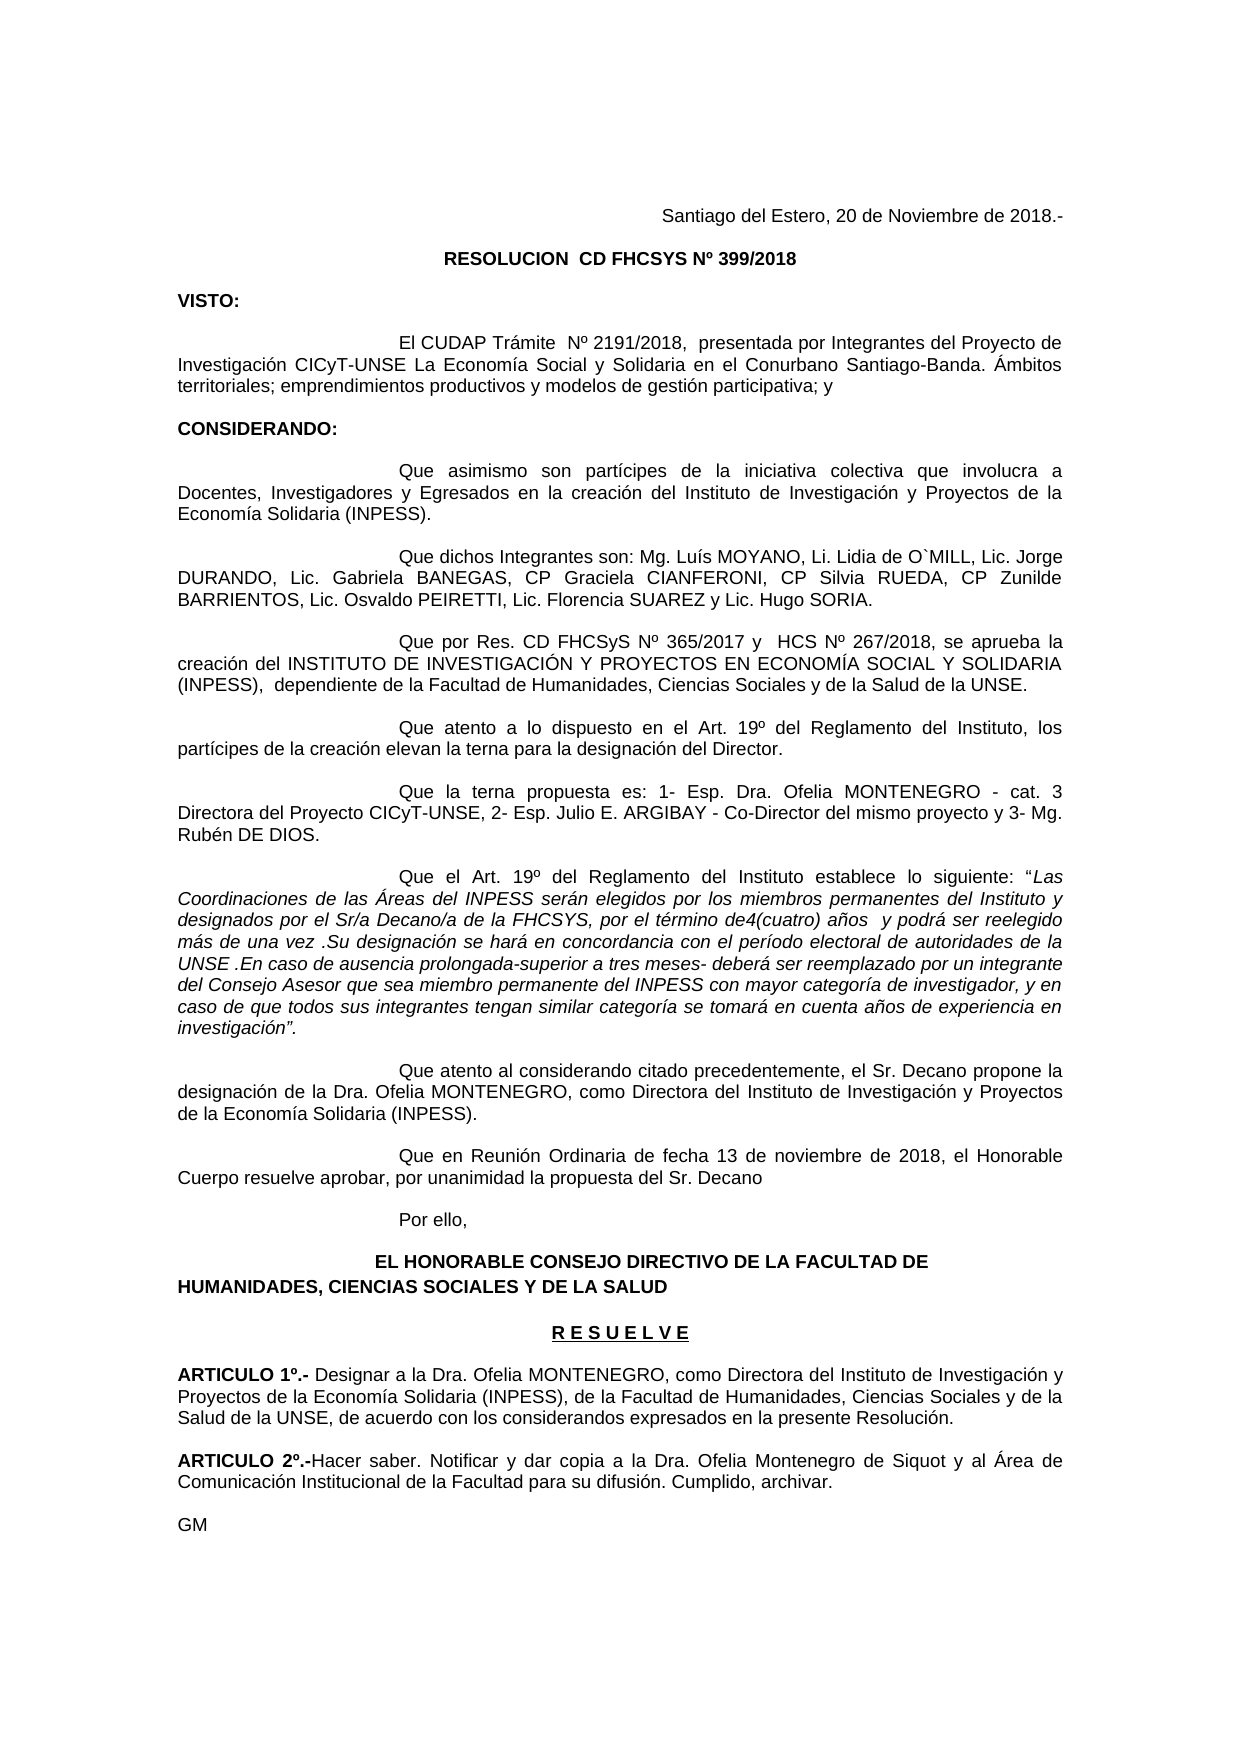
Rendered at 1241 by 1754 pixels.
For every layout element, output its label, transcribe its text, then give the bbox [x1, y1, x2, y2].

text EL HONORABLE CONSEJO DIRECTIVO DE HUMANIDADES, CIENCIAS SOCIALES Y DE [177, 1251, 1063, 1298]
text ARTICULO 1º.- Designar a MONTENEGRO, como Directora del Instituto de Investigación y Proyectos de (INPESS), de de Humanidades, Ciencias Sociales y de de , de acuerdo con los considerandos expresados en la presente Resolución. [177, 1364, 1063, 1429]
text RESOLUCION CD FHCSYS Nº 399/2018 [177, 247, 1063, 269]
text Que la terna propuesta es: 1- Esp. Dra. Ofelia MONTENEGRO - cat. 3 Directora del Proyecto CICyT-UNSE, 2- Esp. Julio E. ARGIBAY - Co-Director del mismo proyecto y 3- Mg. Rubén DE DIOS. [177, 781, 1063, 845]
text Que dichos Integrantes son: Mg. Luís MOYANO, Li. Lidia de O`MILL, Lic. Jorge DURANDO, Lic. Gabriela BANEGAS, CP Graciela CIANFERONI, CP Silvia RUEDA, CP Zunilde BARRIENTOS, Lic. Osvaldo PEIRETTI, Lic. Florencia SUAREZ y Lic. Hugo SORIA. [177, 546, 1063, 610]
text Que el Art. 19º del Reglamento del Instituto establece lo siguiente: “Las Coordinaciones de las Áreas del INPESS serán elegidos por los miembros permanentes del Instituto y designados por el Sr/a Decano/a de , por el término de4(cuatro) años y podrá ser reelegido más de una vez .Su designación se hará en concordancia con el período electoral de autoridades de .En caso de ausencia prolongada-superior a tres meses- deberá ser reemplazado por un integrante del Consejo Asesor que sea miembro permanente del INPESS con mayor categoría de investigador, y en caso de que todos sus integrantes tengan similar categoría se tomará en cuenta años de experiencia en investigación”. [177, 866, 1063, 1038]
text Que en Reunión Ordinaria de fecha 13 de noviembre de 2018, el Honorable Cuerpo resuelve aprobar, por unanimidad la propuesta del Sr. Decano [177, 1145, 1063, 1188]
text Que atento al considerando citado precedentemente, el Sr. Decano propone la designación de MONTENEGRO, como Directora del Instituto de Investigación y Proyectos de (INPESS). [177, 1059, 1063, 1124]
text CONSIDERANDO: [177, 418, 1063, 439]
text ARTICULO 2º.-Hacer saber. Notificar y dar copia a Montenegro de Siquot y al Área de Comunicación Institucional de para su difusión. Cumplido, archivar. [177, 1449, 1063, 1493]
text Que atento a lo dispuesto en el Art. 19º del Reglamento del Instituto, los partícipes de la creación elevan la terna para la designación del Director. [177, 717, 1063, 760]
text VISTO: [177, 290, 1063, 311]
text El CUDAP Trámite Nº 2191/2018, presentada por Integrantes del Proyecto de Investigación CICyT-UNSE y Solidaria en el Conurbano Santiago-Banda. Ámbitos territoriales; emprendimientos productivos y modelos de gestión participativa; y [177, 332, 1063, 397]
text R E S U E L V E [177, 1322, 1063, 1343]
text GM [177, 1513, 1063, 1535]
text Santiago del Estero, 20 de Noviembre de 2018.- [177, 205, 1063, 226]
text Por ello, [177, 1209, 1063, 1230]
text Que asimismo son partícipes de la iniciativa colectiva que involucra a Docentes, Investigadores y Egresados en la creación del Instituto de Investigación y Proyectos de (INPESS). [177, 460, 1063, 525]
text Que por Res. CD FHCSyS Nº 365/2017 y HCS Nº 267/2018, se aprueba la creación del INSTITUTO DE INVESTIGACIÓN Y PROYECTOS EN ECONOMÍA SOCIAL Y SOLIDARIA (INPESS), dependiente de de Humanidades, Ciencias Sociales y de de [177, 631, 1063, 696]
